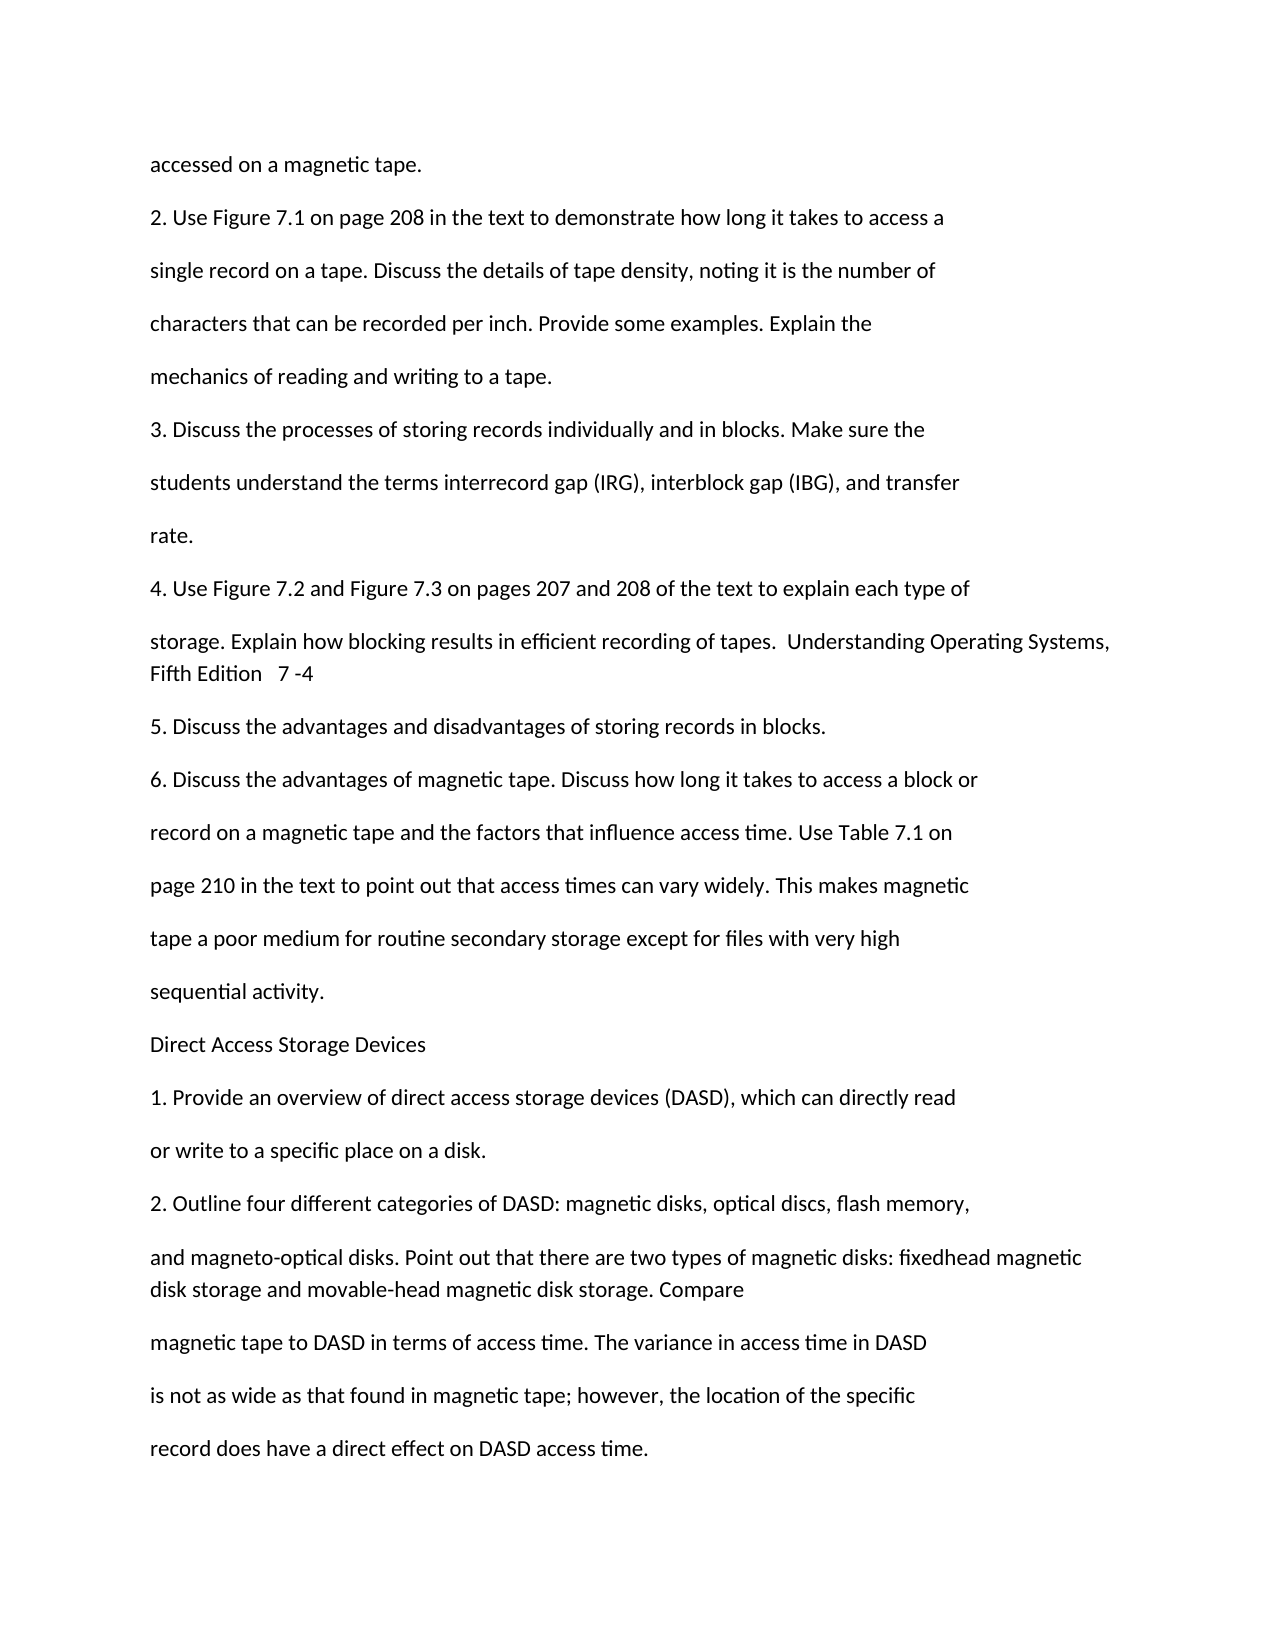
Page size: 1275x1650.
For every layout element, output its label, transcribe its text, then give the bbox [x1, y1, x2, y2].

text students understand the terms interrecord gap (IRG), interblock gap (IBG), and transfer [150, 468, 1125, 496]
text storage. Explain how blocking results in efficient recording of tapes. Understanding Operating Systems, Fifth Edition 7 -4 [150, 627, 1125, 687]
text single record on a tape. Discuss the details of tape density, noting it is the number of [150, 256, 1125, 284]
text magnetic tape to DASD in terms of access time. The variance in access time in DASD [150, 1328, 1125, 1356]
text 4. Use Figure 7.2 and Figure 7.3 on pages 207 and 208 of the text to explain each type of [150, 574, 1125, 602]
text Direct Access Storage Devices [150, 1031, 1125, 1058]
text or write to a specific place on a disk. [150, 1137, 1125, 1164]
text 5. Discuss the advantages and disadvantages of storing records in blocks. [150, 712, 1125, 740]
text sequential activity. [150, 977, 1125, 1006]
text rate. [150, 521, 1125, 549]
text mechanics of reading and writing to a tape. [150, 362, 1125, 390]
text page 210 in the text to point out that access times can vary widely. This makes magnetic [150, 871, 1125, 899]
text tape a poor medium for routine secondary storage except for files with very high [150, 924, 1125, 952]
text accessed on a magnetic tape. [150, 150, 1125, 178]
text 1. Provide an overview of direct access storage devices (DASD), which can directly read [150, 1083, 1125, 1112]
text 3. Discuss the processes of storing records individually and in blocks. Make sure the [150, 415, 1125, 443]
text 2. Outline four different categories of DASD: magnetic disks, optical discs, flash memory, [150, 1189, 1125, 1218]
text 2. Use Figure 7.1 on page 208 in the text to demonstrate how long it takes to access a [150, 203, 1125, 231]
text 6. Discuss the advantages of magnetic tape. Discuss how long it takes to access a block or [150, 765, 1125, 793]
text and magneto-optical disks. Point out that there are two types of magnetic disks: fixedhead magnetic disk storage and movable-head magnetic disk storage. Compare [150, 1243, 1125, 1303]
text record on a magnetic tape and the factors that influence access time. Use Table 7.1 on [150, 818, 1125, 846]
text record does have a direct effect on DASD access time. [150, 1434, 1125, 1462]
text is not as wide as that found in magnetic tape; however, the location of the specific [150, 1381, 1125, 1409]
text characters that can be recorded per inch. Provide some examples. Explain the [150, 309, 1125, 337]
